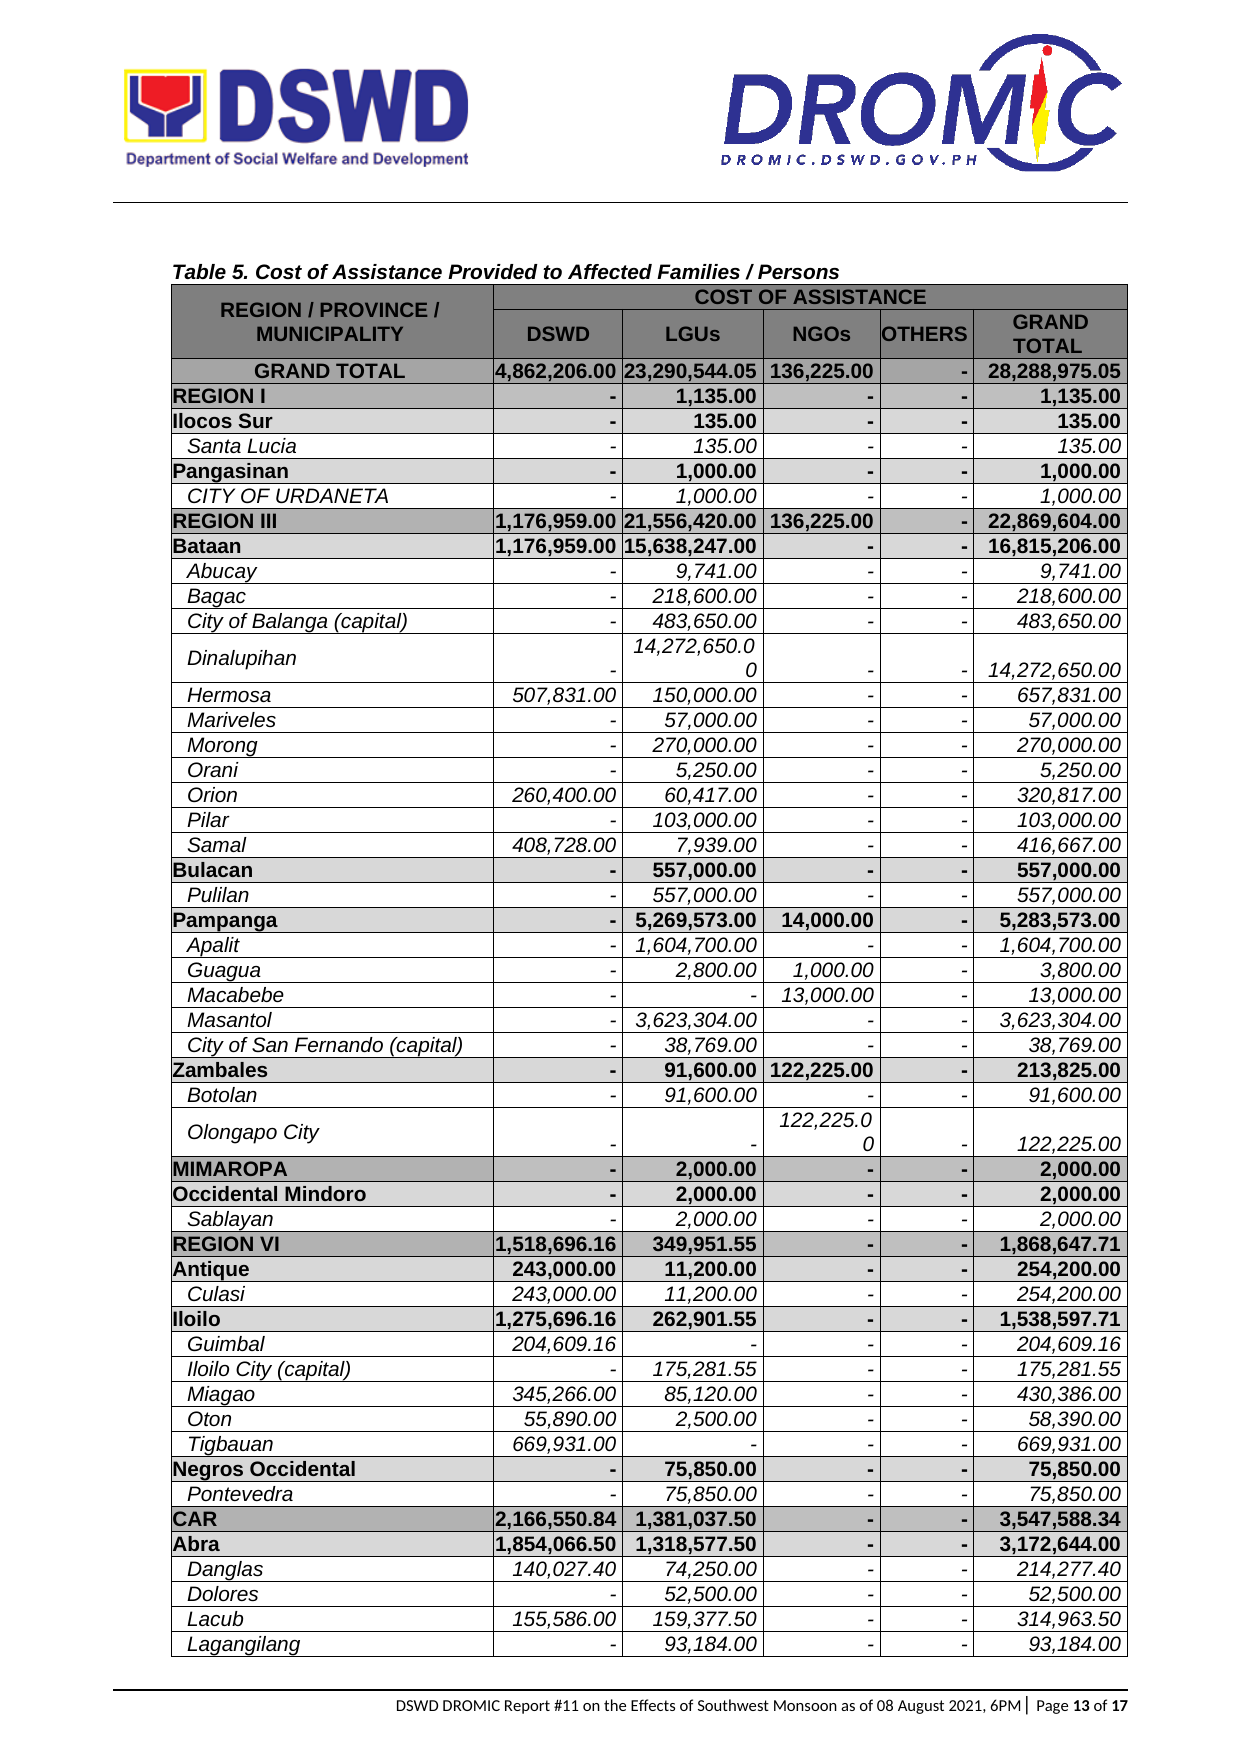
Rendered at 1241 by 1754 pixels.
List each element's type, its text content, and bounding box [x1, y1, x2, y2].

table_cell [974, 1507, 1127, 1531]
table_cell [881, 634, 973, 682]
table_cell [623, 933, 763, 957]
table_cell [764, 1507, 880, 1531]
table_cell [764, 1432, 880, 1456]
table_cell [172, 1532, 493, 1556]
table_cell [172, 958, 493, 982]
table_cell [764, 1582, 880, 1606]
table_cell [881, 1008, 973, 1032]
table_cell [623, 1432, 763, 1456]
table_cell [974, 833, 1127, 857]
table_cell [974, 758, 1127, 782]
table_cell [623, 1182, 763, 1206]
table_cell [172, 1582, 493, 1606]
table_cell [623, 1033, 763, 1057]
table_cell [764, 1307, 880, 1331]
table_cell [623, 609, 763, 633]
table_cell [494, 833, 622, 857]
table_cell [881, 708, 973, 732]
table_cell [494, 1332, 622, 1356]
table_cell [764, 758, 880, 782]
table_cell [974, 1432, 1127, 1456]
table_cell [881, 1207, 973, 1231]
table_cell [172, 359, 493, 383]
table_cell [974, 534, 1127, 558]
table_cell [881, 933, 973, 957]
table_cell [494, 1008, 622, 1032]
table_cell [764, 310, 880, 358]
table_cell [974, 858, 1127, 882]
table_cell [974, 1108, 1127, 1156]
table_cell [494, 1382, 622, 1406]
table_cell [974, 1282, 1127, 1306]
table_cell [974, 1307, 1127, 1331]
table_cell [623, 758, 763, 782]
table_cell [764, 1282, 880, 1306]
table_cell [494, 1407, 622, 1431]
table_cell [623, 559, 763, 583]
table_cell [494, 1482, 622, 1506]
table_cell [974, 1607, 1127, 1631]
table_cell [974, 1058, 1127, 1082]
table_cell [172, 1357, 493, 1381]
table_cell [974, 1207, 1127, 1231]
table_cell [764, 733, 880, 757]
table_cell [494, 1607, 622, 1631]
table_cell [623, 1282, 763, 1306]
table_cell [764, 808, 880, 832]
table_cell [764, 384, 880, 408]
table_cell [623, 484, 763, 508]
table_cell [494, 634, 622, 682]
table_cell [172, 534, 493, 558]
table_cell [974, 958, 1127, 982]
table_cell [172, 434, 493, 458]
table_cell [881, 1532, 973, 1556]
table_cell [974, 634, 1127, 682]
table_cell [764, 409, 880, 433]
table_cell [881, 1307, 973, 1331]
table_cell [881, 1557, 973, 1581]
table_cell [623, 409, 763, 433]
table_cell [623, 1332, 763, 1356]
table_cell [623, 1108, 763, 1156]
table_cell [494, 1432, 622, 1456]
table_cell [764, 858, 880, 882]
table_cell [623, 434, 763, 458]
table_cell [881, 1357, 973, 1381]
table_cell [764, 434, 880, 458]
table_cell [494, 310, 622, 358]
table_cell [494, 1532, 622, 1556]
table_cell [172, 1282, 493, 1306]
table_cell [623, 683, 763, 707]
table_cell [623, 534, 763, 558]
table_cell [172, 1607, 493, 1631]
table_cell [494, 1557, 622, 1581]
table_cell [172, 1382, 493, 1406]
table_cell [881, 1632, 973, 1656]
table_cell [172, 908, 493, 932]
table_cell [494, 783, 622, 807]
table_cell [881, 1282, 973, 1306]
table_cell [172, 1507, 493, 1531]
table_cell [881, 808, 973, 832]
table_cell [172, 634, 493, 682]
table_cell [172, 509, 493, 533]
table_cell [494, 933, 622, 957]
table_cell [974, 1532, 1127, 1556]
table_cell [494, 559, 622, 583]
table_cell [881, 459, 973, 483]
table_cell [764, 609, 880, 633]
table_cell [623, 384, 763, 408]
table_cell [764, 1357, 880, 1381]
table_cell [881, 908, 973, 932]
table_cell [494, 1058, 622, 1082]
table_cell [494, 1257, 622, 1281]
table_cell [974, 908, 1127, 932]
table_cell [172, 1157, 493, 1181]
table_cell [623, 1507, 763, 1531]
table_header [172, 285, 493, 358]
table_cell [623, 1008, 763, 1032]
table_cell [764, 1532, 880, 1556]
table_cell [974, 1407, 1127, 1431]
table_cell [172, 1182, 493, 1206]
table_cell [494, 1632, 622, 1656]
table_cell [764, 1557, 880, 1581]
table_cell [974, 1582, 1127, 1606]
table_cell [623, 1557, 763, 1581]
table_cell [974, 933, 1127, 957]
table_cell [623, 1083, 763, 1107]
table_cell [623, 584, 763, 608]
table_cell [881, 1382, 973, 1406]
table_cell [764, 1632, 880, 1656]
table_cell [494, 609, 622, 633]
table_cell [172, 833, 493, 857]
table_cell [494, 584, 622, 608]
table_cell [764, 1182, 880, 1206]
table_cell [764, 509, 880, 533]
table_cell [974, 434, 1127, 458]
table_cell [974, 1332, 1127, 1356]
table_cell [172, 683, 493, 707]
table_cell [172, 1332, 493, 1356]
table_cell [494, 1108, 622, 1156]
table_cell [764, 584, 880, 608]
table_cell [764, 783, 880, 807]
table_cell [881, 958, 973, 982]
picture [713, 33, 1127, 171]
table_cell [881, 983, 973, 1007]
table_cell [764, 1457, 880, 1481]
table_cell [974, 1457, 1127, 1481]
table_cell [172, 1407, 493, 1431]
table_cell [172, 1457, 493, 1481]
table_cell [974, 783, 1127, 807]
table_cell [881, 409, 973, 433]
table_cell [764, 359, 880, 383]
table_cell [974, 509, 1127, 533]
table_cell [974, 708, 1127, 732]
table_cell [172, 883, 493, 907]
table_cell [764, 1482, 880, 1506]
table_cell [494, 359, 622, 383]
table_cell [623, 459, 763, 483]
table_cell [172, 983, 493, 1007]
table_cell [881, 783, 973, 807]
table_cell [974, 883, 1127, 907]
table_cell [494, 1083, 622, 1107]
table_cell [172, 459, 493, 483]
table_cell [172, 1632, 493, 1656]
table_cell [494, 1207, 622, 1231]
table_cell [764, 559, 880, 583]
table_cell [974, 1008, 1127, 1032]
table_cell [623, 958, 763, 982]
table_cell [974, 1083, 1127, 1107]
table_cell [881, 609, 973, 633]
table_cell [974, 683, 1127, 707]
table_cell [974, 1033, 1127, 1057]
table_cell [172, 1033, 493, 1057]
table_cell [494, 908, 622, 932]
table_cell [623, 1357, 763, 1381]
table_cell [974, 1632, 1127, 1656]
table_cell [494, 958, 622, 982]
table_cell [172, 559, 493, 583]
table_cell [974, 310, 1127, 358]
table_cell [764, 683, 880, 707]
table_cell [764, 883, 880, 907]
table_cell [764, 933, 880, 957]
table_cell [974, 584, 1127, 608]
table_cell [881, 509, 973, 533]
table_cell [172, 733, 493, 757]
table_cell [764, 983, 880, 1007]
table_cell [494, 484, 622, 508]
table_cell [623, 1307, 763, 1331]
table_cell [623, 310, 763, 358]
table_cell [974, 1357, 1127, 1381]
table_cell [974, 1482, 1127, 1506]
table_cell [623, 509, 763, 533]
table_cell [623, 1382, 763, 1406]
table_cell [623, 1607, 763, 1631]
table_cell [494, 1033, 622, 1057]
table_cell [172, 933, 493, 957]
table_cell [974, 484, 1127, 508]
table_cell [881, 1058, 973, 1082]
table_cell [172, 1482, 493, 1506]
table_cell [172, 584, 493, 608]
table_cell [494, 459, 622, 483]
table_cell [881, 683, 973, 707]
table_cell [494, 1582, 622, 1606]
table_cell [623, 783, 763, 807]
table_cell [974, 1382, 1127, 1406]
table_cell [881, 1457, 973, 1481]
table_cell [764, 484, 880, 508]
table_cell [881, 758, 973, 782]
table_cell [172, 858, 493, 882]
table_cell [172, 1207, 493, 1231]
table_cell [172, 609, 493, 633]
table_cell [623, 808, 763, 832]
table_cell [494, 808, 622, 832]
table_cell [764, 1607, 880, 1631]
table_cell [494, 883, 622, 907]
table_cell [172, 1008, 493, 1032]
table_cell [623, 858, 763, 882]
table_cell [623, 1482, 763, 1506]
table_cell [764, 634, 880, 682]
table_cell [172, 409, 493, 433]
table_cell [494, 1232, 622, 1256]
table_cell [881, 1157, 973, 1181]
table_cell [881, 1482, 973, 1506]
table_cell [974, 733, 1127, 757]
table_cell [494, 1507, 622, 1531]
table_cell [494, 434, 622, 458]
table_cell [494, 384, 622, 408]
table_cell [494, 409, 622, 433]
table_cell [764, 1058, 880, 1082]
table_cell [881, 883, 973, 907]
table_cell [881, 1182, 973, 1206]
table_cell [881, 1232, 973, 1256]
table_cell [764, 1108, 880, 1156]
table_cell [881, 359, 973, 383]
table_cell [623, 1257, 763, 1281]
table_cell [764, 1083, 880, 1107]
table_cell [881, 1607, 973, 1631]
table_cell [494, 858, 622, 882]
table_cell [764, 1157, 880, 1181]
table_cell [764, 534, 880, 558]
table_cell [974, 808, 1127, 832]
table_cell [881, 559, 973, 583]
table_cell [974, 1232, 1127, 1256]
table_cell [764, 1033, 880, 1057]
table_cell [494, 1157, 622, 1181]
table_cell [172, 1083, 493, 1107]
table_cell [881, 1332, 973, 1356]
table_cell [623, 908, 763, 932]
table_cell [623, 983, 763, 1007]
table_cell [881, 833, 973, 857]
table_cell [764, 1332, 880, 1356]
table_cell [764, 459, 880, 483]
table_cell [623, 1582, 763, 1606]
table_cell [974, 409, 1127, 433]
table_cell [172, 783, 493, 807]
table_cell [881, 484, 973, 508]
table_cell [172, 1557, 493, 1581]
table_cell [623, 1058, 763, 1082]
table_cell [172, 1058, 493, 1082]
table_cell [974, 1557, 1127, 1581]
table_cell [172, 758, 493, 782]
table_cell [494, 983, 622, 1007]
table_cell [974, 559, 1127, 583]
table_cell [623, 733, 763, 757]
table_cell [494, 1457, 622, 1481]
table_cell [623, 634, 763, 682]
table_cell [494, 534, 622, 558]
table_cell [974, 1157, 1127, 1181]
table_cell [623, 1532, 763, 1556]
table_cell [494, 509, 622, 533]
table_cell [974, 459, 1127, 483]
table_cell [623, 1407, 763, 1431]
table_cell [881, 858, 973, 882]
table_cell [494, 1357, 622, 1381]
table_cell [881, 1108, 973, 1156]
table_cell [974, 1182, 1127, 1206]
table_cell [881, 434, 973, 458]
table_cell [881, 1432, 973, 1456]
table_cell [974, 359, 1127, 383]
picture [112, 65, 482, 172]
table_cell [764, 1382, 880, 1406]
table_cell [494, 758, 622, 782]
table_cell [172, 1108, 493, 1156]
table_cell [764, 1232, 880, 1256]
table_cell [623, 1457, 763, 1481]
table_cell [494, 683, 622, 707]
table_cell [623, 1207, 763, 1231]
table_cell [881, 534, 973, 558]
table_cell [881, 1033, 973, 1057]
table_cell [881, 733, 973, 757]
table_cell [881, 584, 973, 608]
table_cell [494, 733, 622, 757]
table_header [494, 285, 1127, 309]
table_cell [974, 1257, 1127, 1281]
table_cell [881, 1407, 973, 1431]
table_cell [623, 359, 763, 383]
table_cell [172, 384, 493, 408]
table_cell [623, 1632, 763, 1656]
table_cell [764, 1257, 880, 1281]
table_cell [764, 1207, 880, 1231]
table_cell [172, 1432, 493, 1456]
list Table 5. Cost of Assistance Provided to Affected Families / Persons [172, 260, 1128, 284]
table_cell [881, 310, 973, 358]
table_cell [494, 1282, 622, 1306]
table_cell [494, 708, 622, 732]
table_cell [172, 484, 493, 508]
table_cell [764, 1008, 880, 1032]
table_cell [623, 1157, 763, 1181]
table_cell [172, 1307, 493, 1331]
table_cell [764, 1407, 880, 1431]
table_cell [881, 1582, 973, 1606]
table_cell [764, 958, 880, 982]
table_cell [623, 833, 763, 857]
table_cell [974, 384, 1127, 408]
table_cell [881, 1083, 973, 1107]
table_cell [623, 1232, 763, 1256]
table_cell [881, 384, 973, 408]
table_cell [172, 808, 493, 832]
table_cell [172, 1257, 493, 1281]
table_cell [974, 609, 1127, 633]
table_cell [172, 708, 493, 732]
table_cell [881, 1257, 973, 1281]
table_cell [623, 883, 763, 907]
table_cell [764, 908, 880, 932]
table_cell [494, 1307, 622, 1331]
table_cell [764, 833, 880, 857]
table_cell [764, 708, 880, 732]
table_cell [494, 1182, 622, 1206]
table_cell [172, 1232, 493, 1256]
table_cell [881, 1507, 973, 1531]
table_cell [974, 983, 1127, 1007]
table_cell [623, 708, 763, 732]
